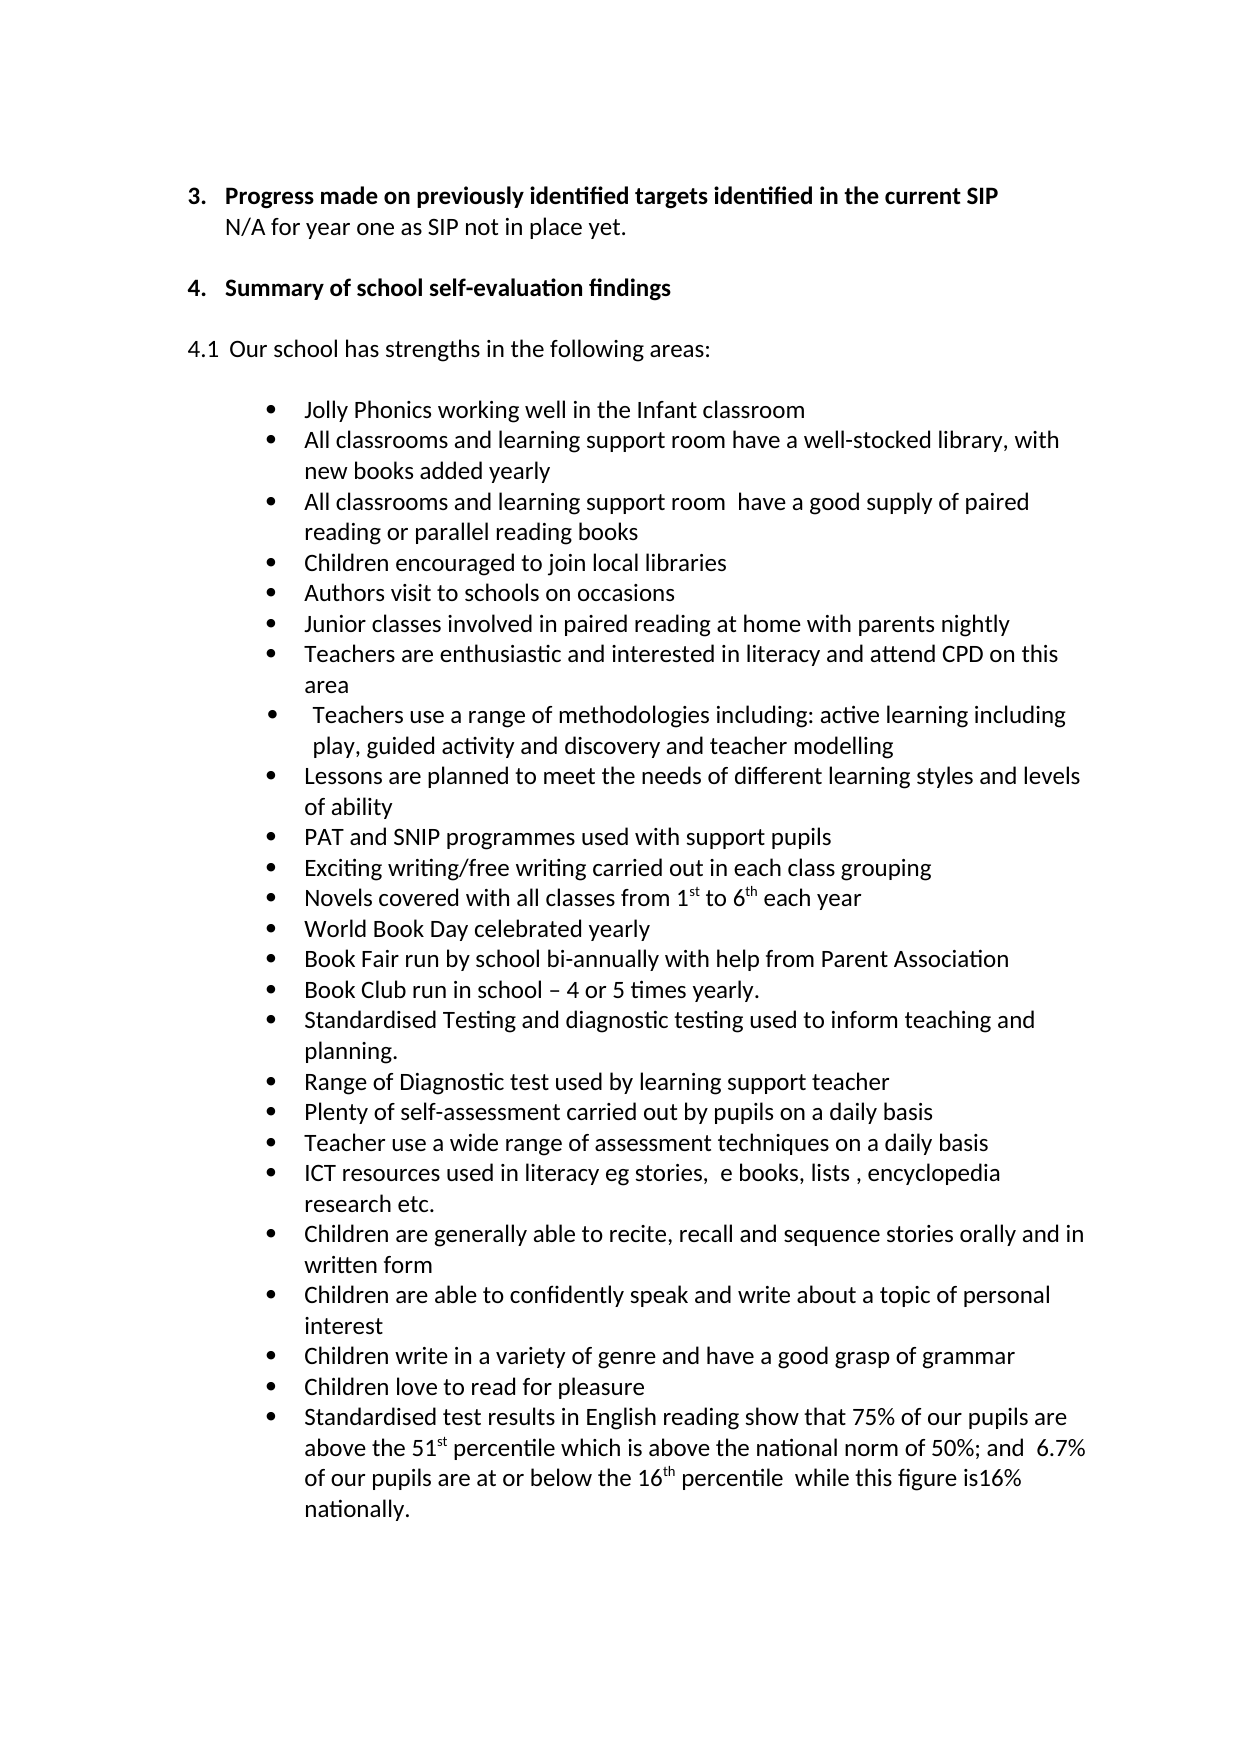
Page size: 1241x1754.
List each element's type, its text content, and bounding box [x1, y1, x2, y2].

list Teacher use a wide range of assessment techniques on a daily basis [267, 1127, 1090, 1157]
list Summary of school self-evaluation findings [187, 272, 1090, 303]
list Progress made on previously identified targets identified in the current SIP [187, 181, 1090, 211]
list Range of Diagnostic test used by learning support teacher [267, 1066, 1090, 1096]
list PAT and SNIP programmes used with support pupils [267, 821, 1090, 852]
list Children are generally able to recite, recall and sequence stories orally and in written form [267, 1218, 1090, 1279]
list Our school has strengths in the following areas: [187, 333, 1090, 364]
list Authors visit to schools on occasions [267, 577, 1090, 608]
list Children encouraged to join local libraries [267, 547, 1090, 577]
list Jolly Phonics working well in the Infant classroom [267, 394, 1090, 425]
list N/A for year one as SIP not in place yet. [225, 211, 1090, 242]
list Plenty of self-assessment carried out by pupils on a daily basis [267, 1096, 1090, 1127]
list Exciting writing/free writing carried out in each class grouping [267, 852, 1090, 882]
list ICT resources used in literacy eg stories, e books, lists , encyclopedia research etc. [267, 1157, 1090, 1218]
list Book Fair run by school bi-annually with help from Parent Association [267, 943, 1090, 974]
list Teachers use a range of methodologies including: active learning including play, guided activity and discovery and teacher modelling [268, 699, 1090, 760]
list Teachers are enthusiastic and interested in literacy and attend CPD on this area [267, 638, 1090, 699]
list Standardised test results in English reading show that 75% of our pupils are above the 51st percentile which is above the national norm of 50%; and 6.7% of our pupils are at or below the 16th percentile while this figure is16% nationally. [267, 1401, 1090, 1523]
list Children write in a variety of genre and have a good grasp of grammar [267, 1340, 1090, 1371]
list Book Club run in school – 4 or 5 times yearly. [267, 974, 1090, 1004]
list Junior classes involved in paired reading at home with parents nightly [267, 608, 1090, 638]
list Standardised Testing and diagnostic testing used to inform teaching and planning. [267, 1004, 1090, 1066]
list All classrooms and learning support room have a well-stocked library, with new books added yearly [267, 425, 1090, 486]
list All classrooms and learning support room have a good supply of paired reading or parallel reading books [267, 486, 1090, 547]
list Lessons are planned to meet the needs of different learning styles and levels of ability [267, 760, 1090, 821]
list Children are able to confidently speak and write about a topic of personal interest [267, 1279, 1090, 1340]
list Novels covered with all classes from 1st to 6th each year [267, 882, 1090, 913]
list World Book Day celebrated yearly [267, 913, 1090, 943]
list Children love to read for pleasure [267, 1371, 1090, 1401]
